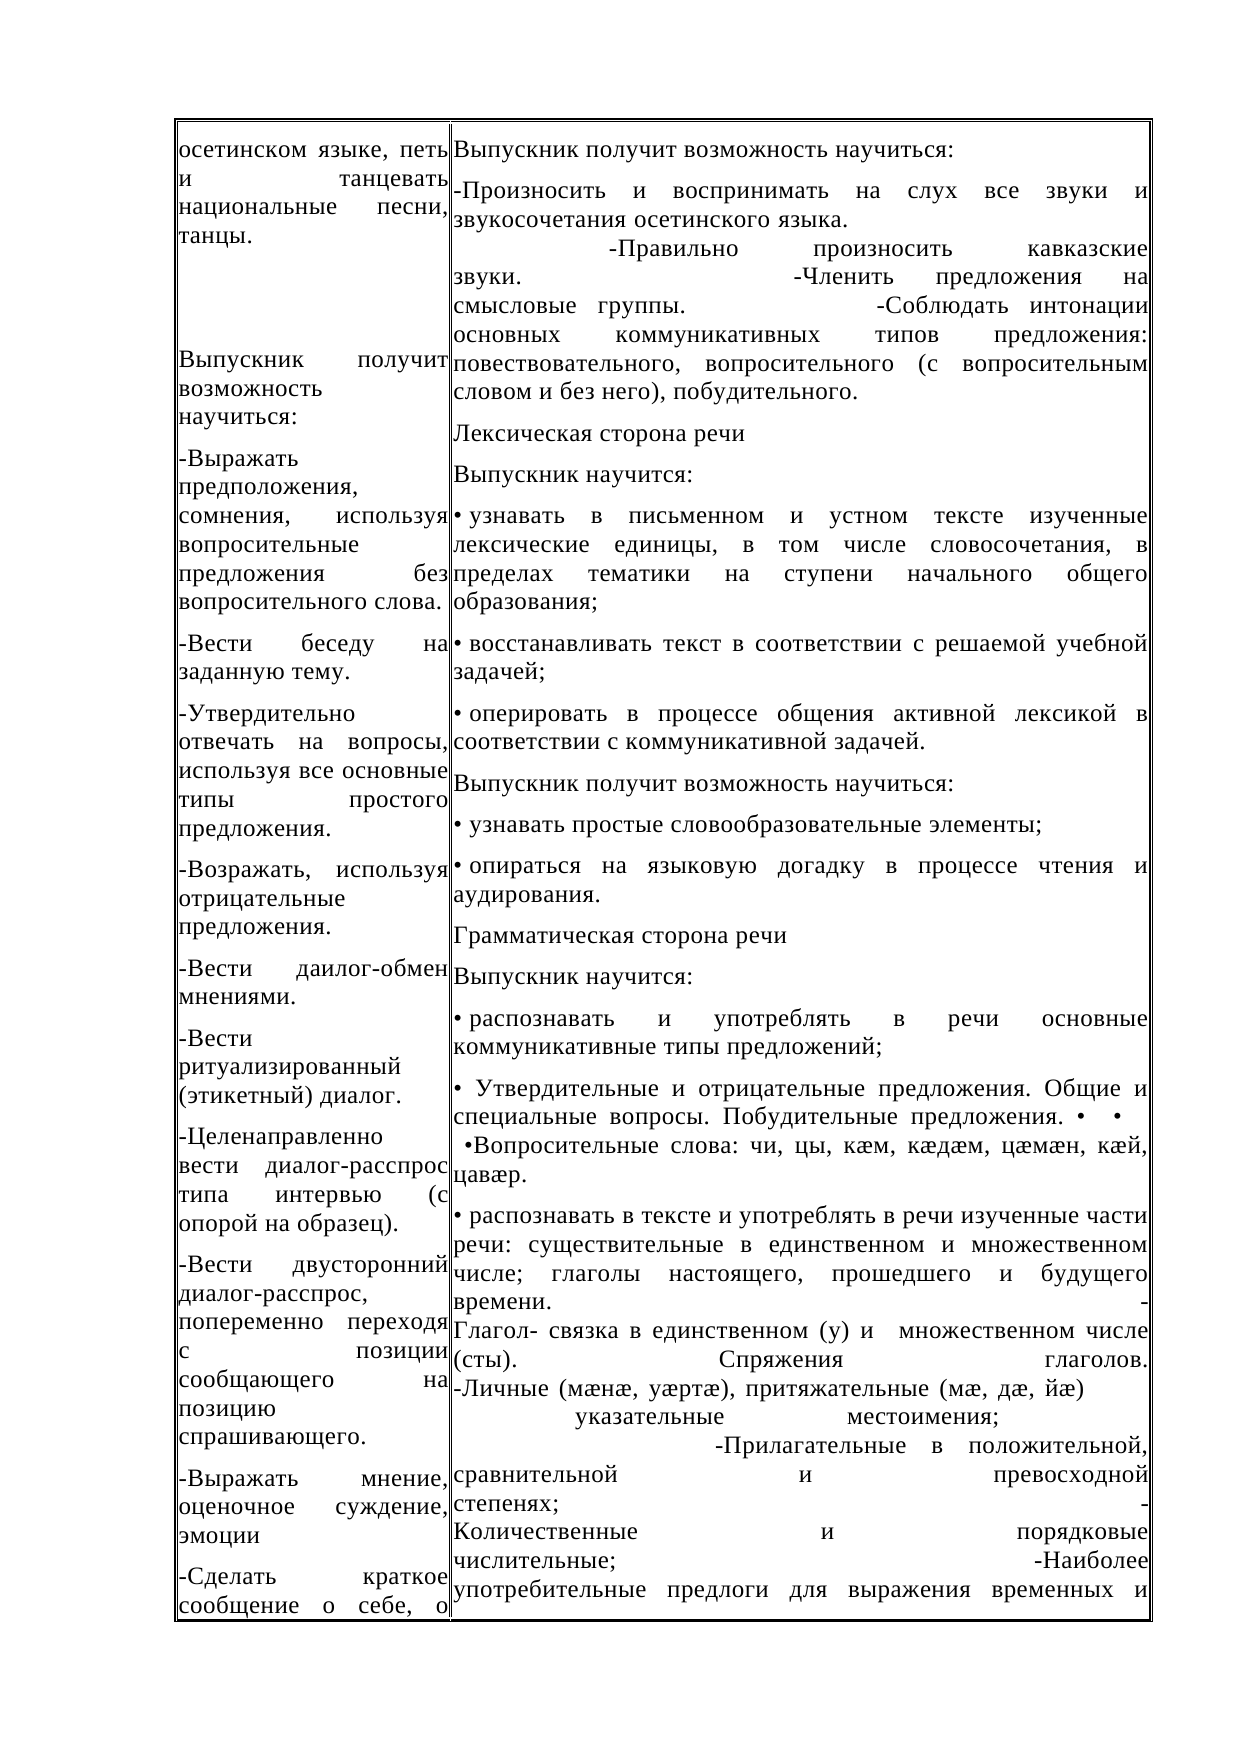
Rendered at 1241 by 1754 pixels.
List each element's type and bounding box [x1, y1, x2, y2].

table_cell [178, 122, 451, 1619]
table_cell [451, 122, 1149, 1619]
